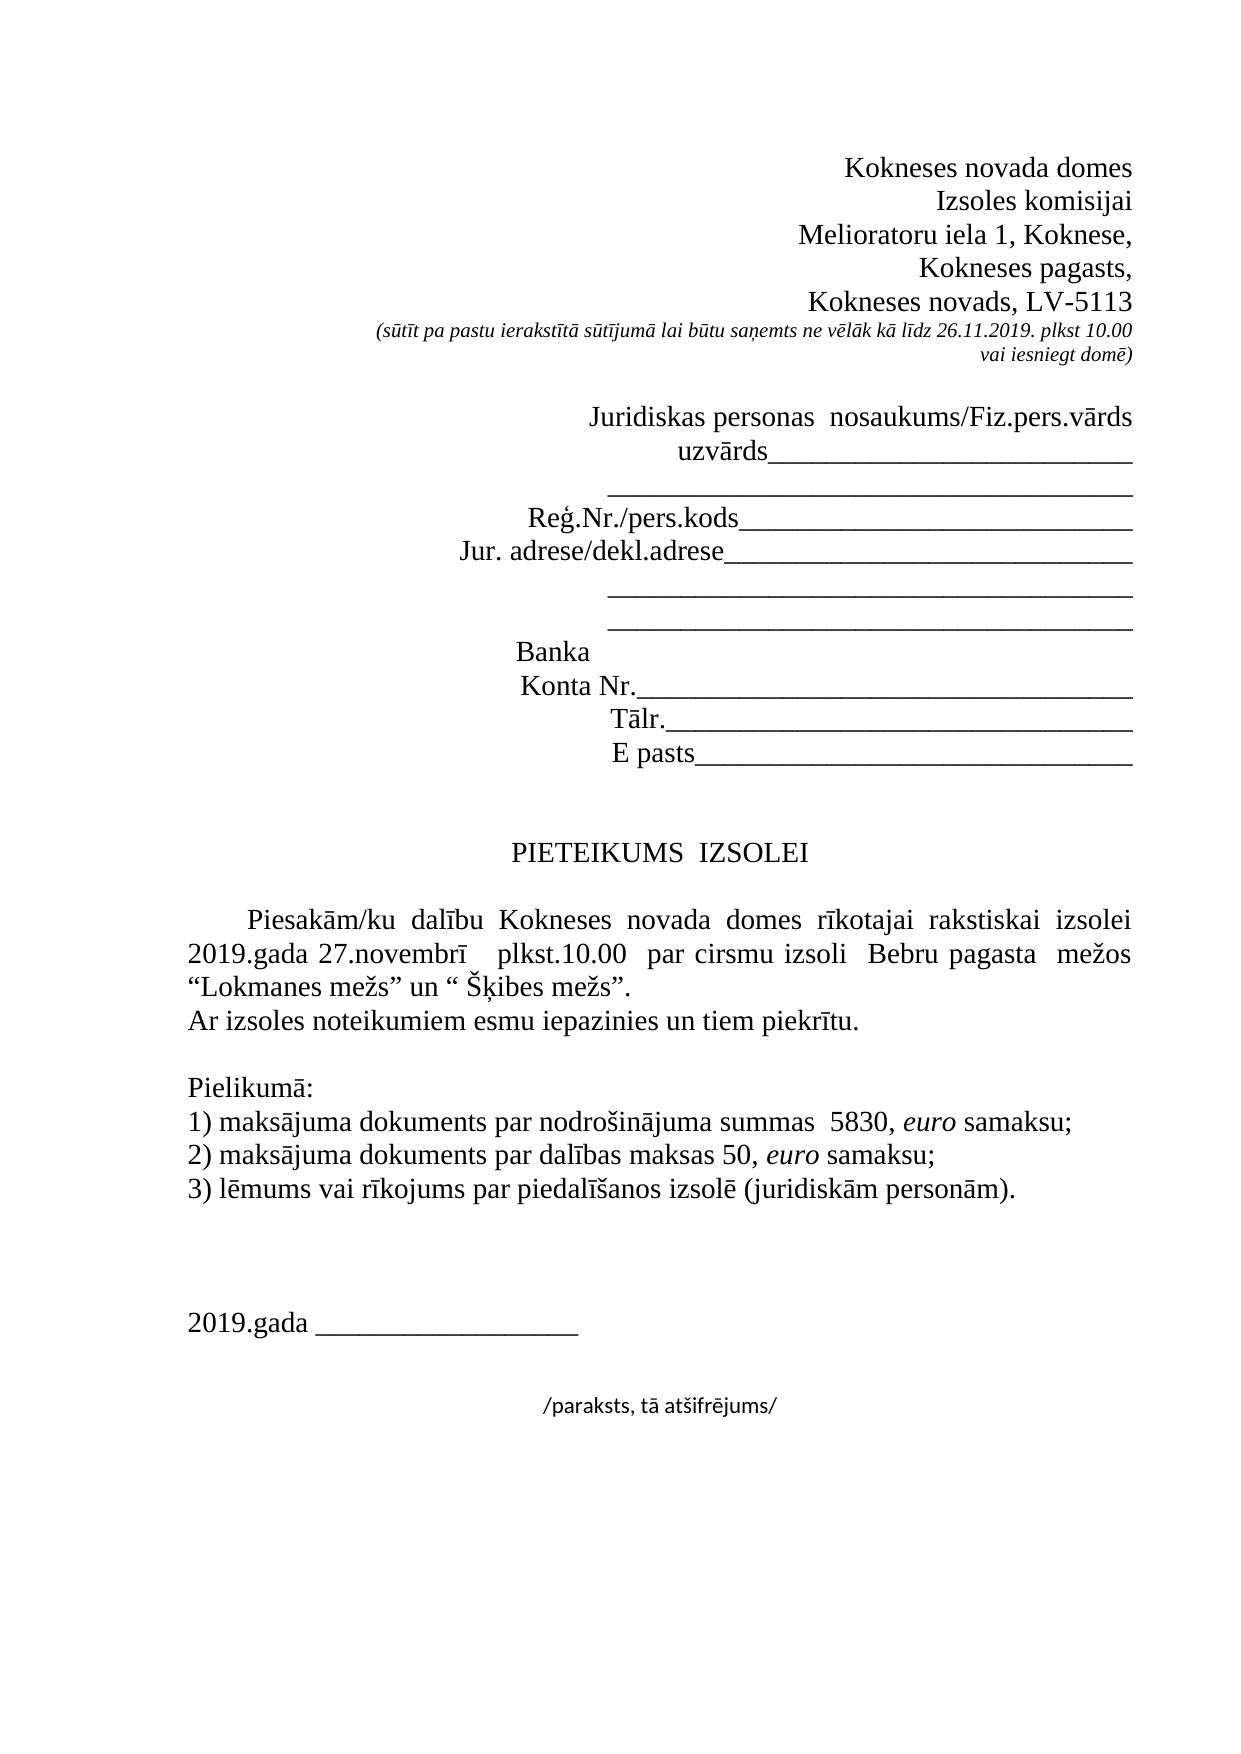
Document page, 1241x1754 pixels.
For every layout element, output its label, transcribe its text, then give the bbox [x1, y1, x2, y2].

text Izsoles komisijai [187, 183, 1132, 217]
text Kokneses novada domes [187, 150, 1132, 183]
text Reģ.Nr./pers.kods___________________________ [187, 500, 1132, 533]
text Ar izsoles noteikumiem esmu iepazinies un tiem piekrītu. [187, 1003, 1132, 1037]
text 3) lēmums vai rīkojums par piedalīšanos izsolē (juridiskām personām). [187, 1171, 1132, 1204]
text (sūtīt pa pastu ierakstītā sūtījumā lai būtu saņemts ne vēlāk kā līdz 26.11.2019. plkst 10.00 [187, 318, 1132, 342]
text 1) maksājuma dokuments par nodrošinājuma summas 5830, euro samaksu; [187, 1104, 1132, 1137]
text Jur. adrese/dekl.adrese____________________________ [187, 533, 1132, 567]
text 2019.gada __________________ [187, 1305, 1132, 1338]
text Kokneses novads, LV-5113 [187, 284, 1132, 318]
text vai iesniegt domē) [187, 342, 1132, 366]
text Konta Nr.__________________________________ [187, 668, 1132, 701]
text E pasts______________________________ [187, 735, 1132, 768]
text /paraksts, tā atšifrējums/ [187, 1392, 1132, 1419]
text 2) maksājuma dokuments par dalības maksas 50, euro samaksu; [187, 1137, 1132, 1171]
text Melioratoru iela 1, Koknese, [187, 217, 1132, 251]
text PIETEIKUMS IZSOLEI [187, 835, 1132, 869]
text Tālr.________________________________ [187, 701, 1132, 735]
text Juridiskas personas nosaukums/Fiz.pers.vārds uzvārds_________________________ ____________________________________ [187, 399, 1132, 500]
text Pielikumā: [187, 1070, 1132, 1104]
text Banka [187, 634, 1132, 668]
text Kokneses pagasts, [187, 251, 1132, 284]
text Piesakām/ku dalību Kokneses novada domes rīkotajai rakstiskai izsolei 2019.gada 27.novembrī plkst.10.00 par cirsmu izsoli Bebru pagasta mežos “Lokmanes mežs” un “ Šķibes mežs”. [187, 902, 1132, 1003]
text ____________________________________ [187, 601, 1132, 634]
text ____________________________________ [187, 567, 1132, 601]
